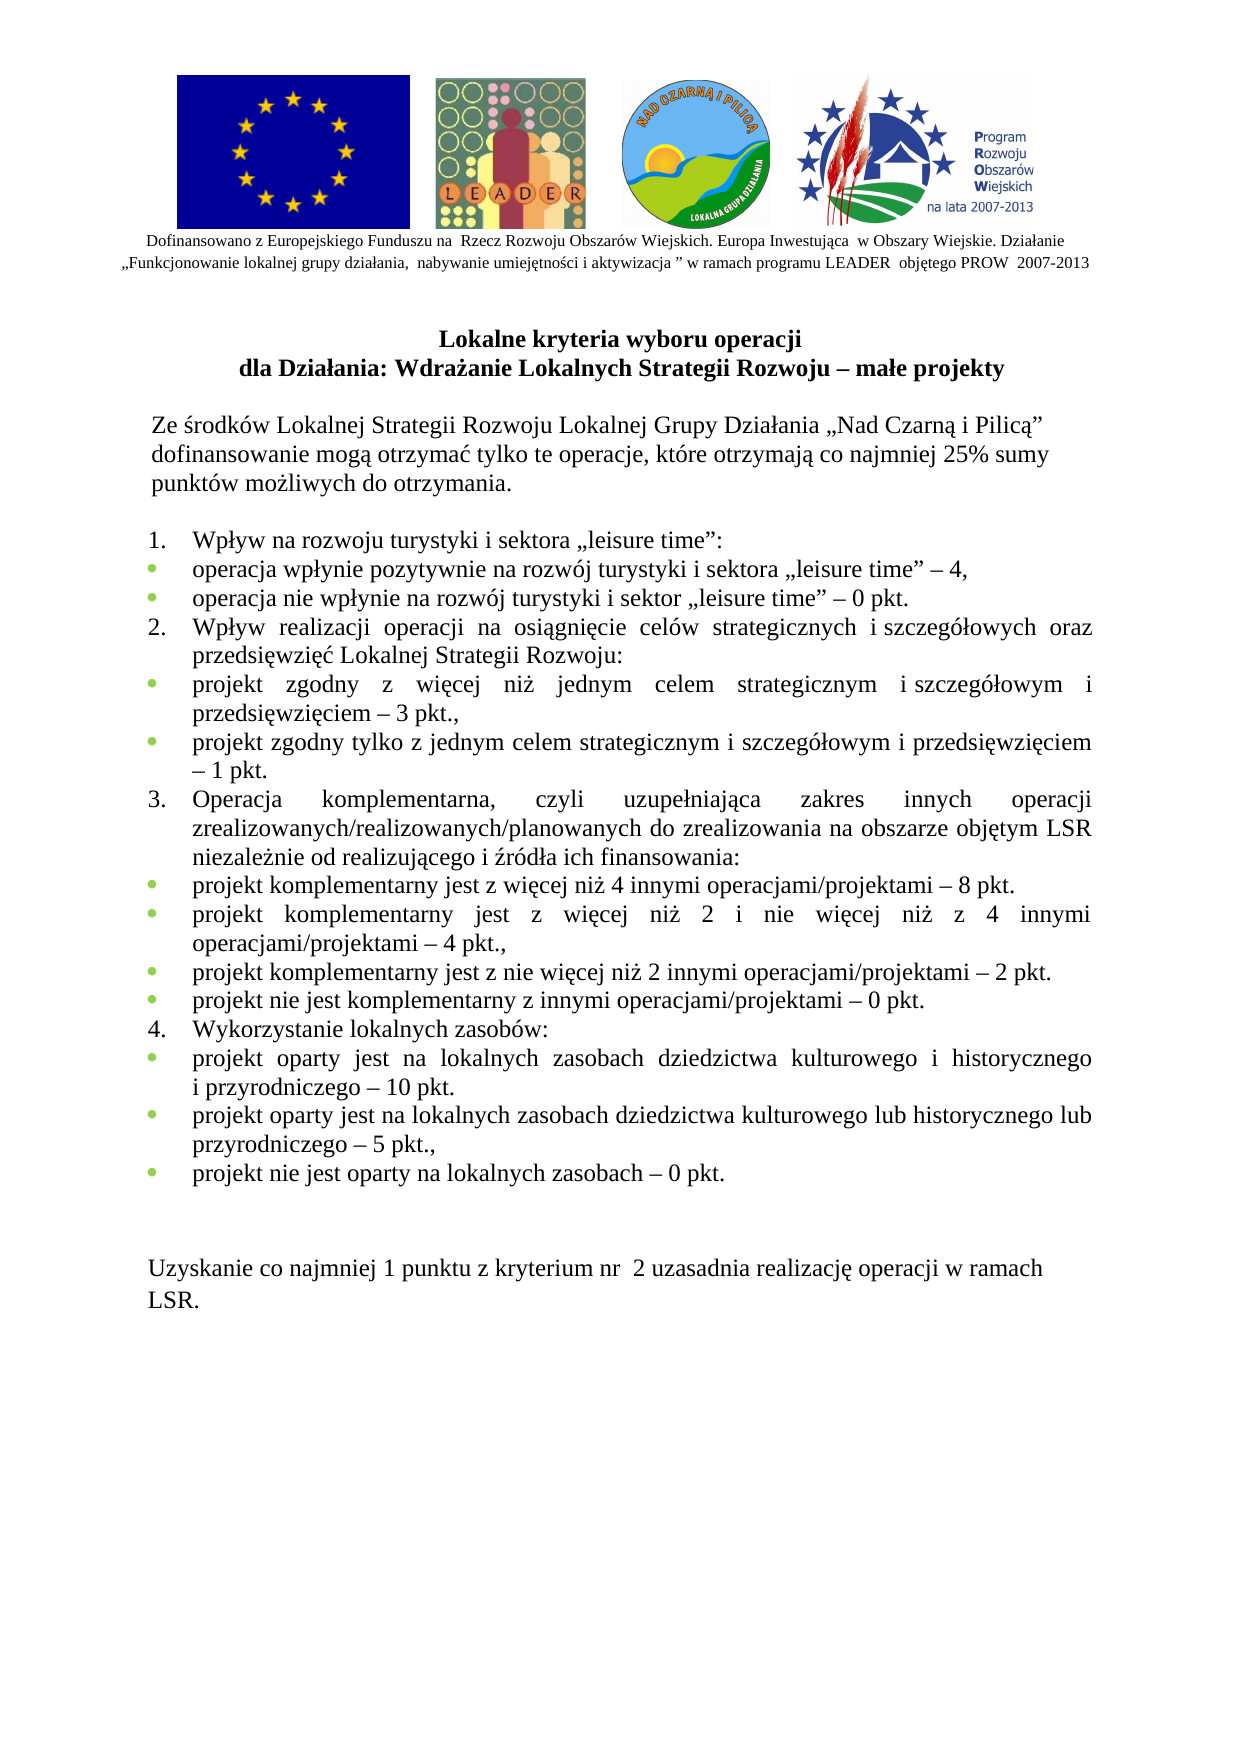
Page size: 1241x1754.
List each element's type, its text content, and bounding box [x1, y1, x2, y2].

text dla Działania: Wdrażanie Lokalnych Strategii Rozwoju – małe projekty [151, 353, 1093, 382]
list projekt zgodny z więcej niż jednym celem strategicznym i szczegółowym i przedsięwzięciem – 3 pkt., [148, 669, 1093, 727]
list Wykorzystanie lokalnych zasobów: [148, 1014, 1093, 1043]
list Wpływ na rozwoju turystyki i sektora „leisure time”: [148, 525, 1093, 554]
list projekt nie jest komplementarny z innymi operacjami/projektami – 0 pkt. [148, 985, 1093, 1014]
list Operacja komplementarna, czyli uzupełniająca zakres innych operacji zrealizowanych/realizowanych/planowanych do zrealizowania na obszarze objętym LSR niezależnie od realizującego i źródła ich finansowania: [148, 784, 1093, 870]
list projekt komplementarny jest z więcej niż 4 innymi operacjami/projektami – 8 pkt. [148, 870, 1093, 899]
picture [621, 80, 771, 229]
text Ze środków Lokalnej Strategii Rozwoju Lokalnej Grupy Działania „Nad Czarną i Pilicą” dofinansowanie mogą otrzymać tylko te operacje, które otrzymają co najmniej 25% sumy punktów możliwych do otrzymania. [151, 410, 1093, 497]
text Uzyskanie co najmniej 1 punktu z kryterium nr 2 uzasadnia realizację operacji w ramach LSR. [148, 1253, 1093, 1314]
list operacja nie wpłynie na rozwój turystyki i sektor „leisure time” – 0 pkt. [148, 583, 1093, 612]
list projekt komplementarny jest z nie więcej niż 2 innymi operacjami/projektami – 2 pkt. [148, 957, 1093, 985]
list Wpływ realizacji operacji na osiągnięcie celów strategicznych i szczegółowych oraz przedsięwzięć Lokalnej Strategii Rozwoju: [148, 612, 1093, 669]
list operacja wpłynie pozytywnie na rozwój turystyki i sektora „leisure time” – 4, [148, 554, 1093, 583]
list projekt zgodny tylko z jednym celem strategicznym i szczegółowym i przedsięwzięciem – 1 pkt. [148, 727, 1093, 784]
picture [435, 78, 586, 229]
list projekt komplementarny jest z więcej niż 2 i nie więcej niż z 4 innymi operacjami/projektami – 4 pkt., [148, 899, 1093, 957]
list projekt nie jest oparty na lokalnych zasobach – 0 pkt. [148, 1158, 1093, 1187]
text Lokalne kryteria wyboru operacji [148, 324, 1093, 353]
list projekt oparty jest na lokalnych zasobach dziedzictwa kulturowego lub historycznego lub przyrodniczego – 5 pkt., [148, 1100, 1093, 1158]
list projekt oparty jest na lokalnych zasobach dziedzictwa kulturowego i historycznego i przyrodniczego – 10 pkt. [148, 1043, 1093, 1100]
